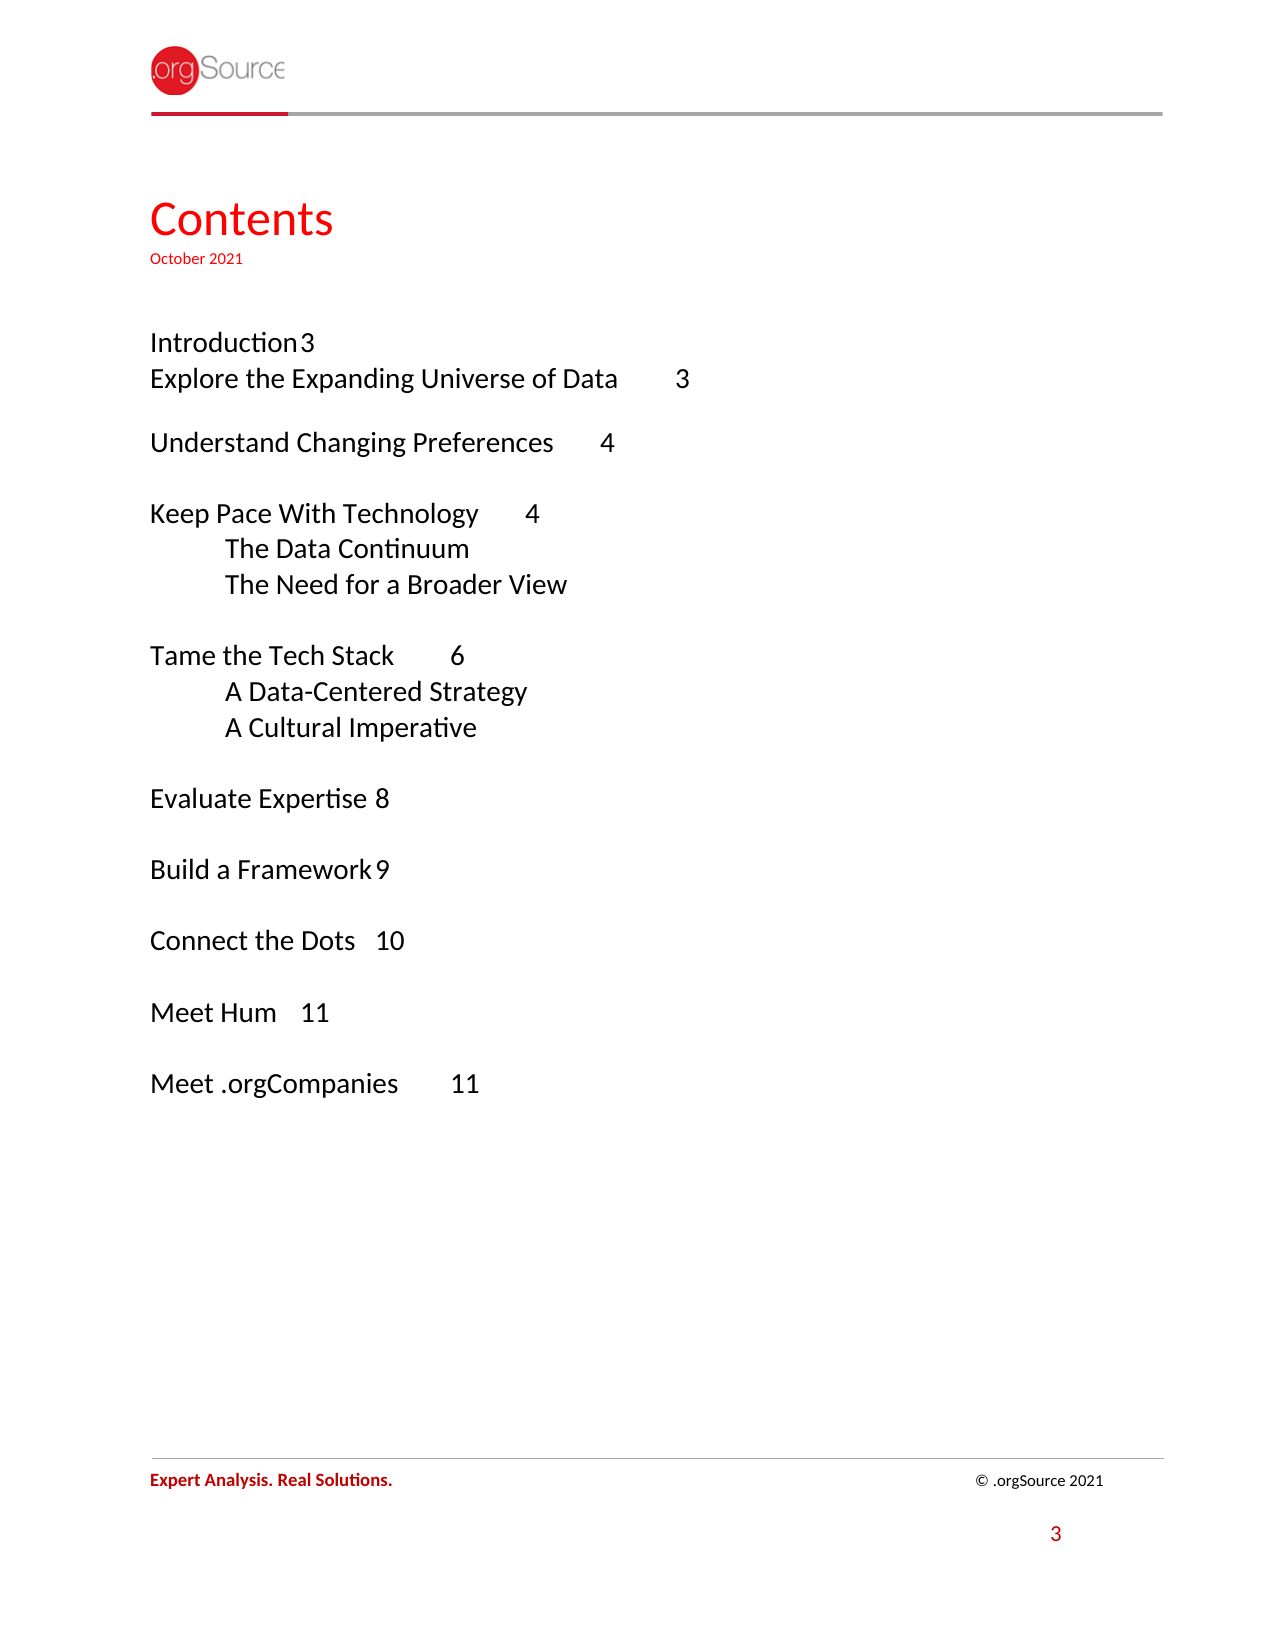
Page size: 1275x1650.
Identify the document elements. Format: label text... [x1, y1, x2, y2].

text Explore the Expanding Universe of Data 3 [150, 360, 1125, 396]
text A Cultural Imperative [150, 709, 1125, 744]
picture [150, 112, 1163, 116]
text Understand Changing Preferences 4 [150, 424, 1125, 459]
text Build a Framework 9 [150, 851, 1125, 887]
text Evaluate Expertise 8 [150, 780, 1125, 816]
text Meet Hum 11 [150, 994, 1125, 1029]
text October 2021 [150, 248, 1125, 268]
text The Need for a Broader View [150, 566, 1125, 602]
text A Data-Centered Strategy [150, 673, 1125, 709]
text Meet .orgCompanies 11 [150, 1065, 1125, 1101]
text Tame the Tech Stack 6 [150, 637, 1125, 673]
text The Data Continuum [150, 531, 1125, 566]
text Connect the Dots 10 [150, 922, 1125, 958]
text Keep Pace With Technology 4 [150, 495, 1125, 531]
picture [150, 46, 285, 93]
text Introduction 3 [150, 324, 1125, 360]
text Contents [150, 187, 1125, 248]
